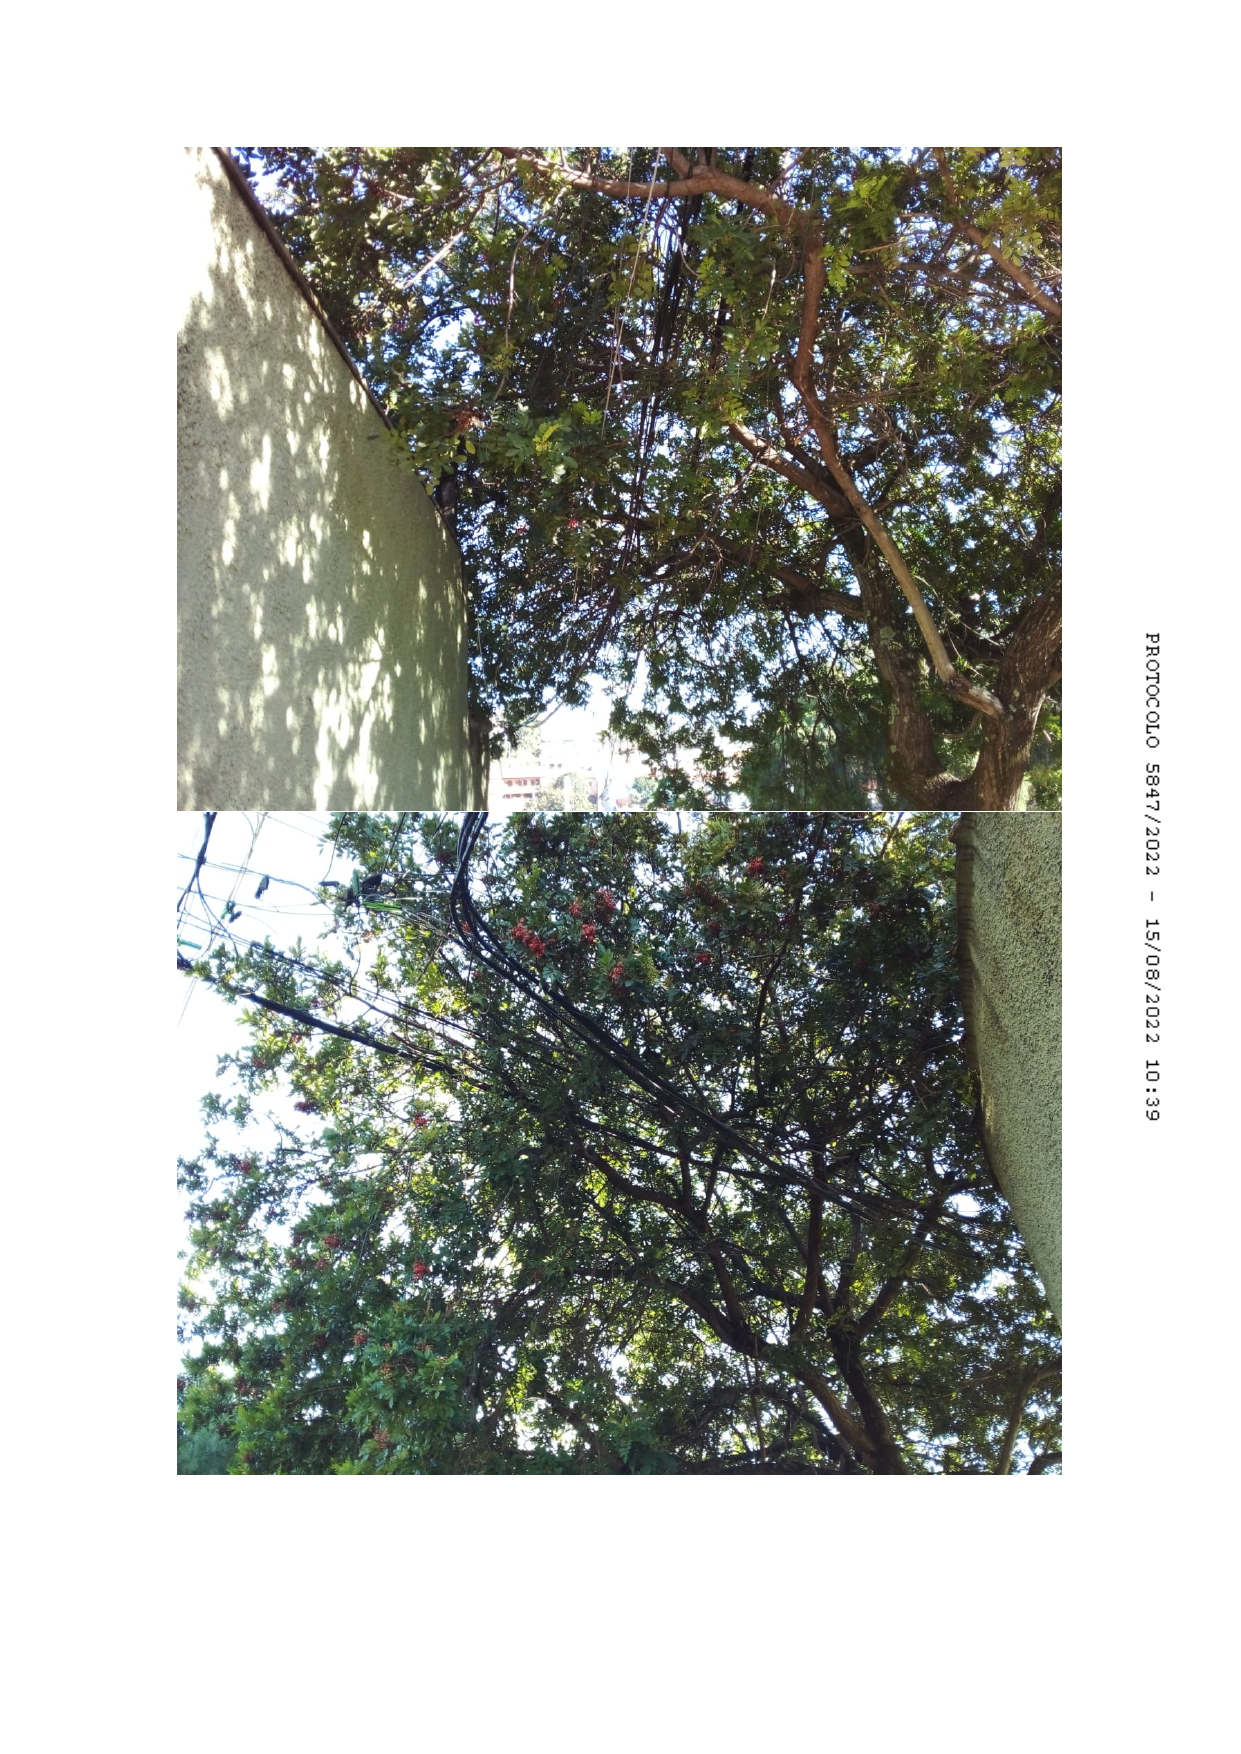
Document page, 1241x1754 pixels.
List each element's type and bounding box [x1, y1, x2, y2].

picture [177, 147, 1062, 811]
picture [1120, 629, 1183, 1125]
picture [177, 812, 1062, 1475]
